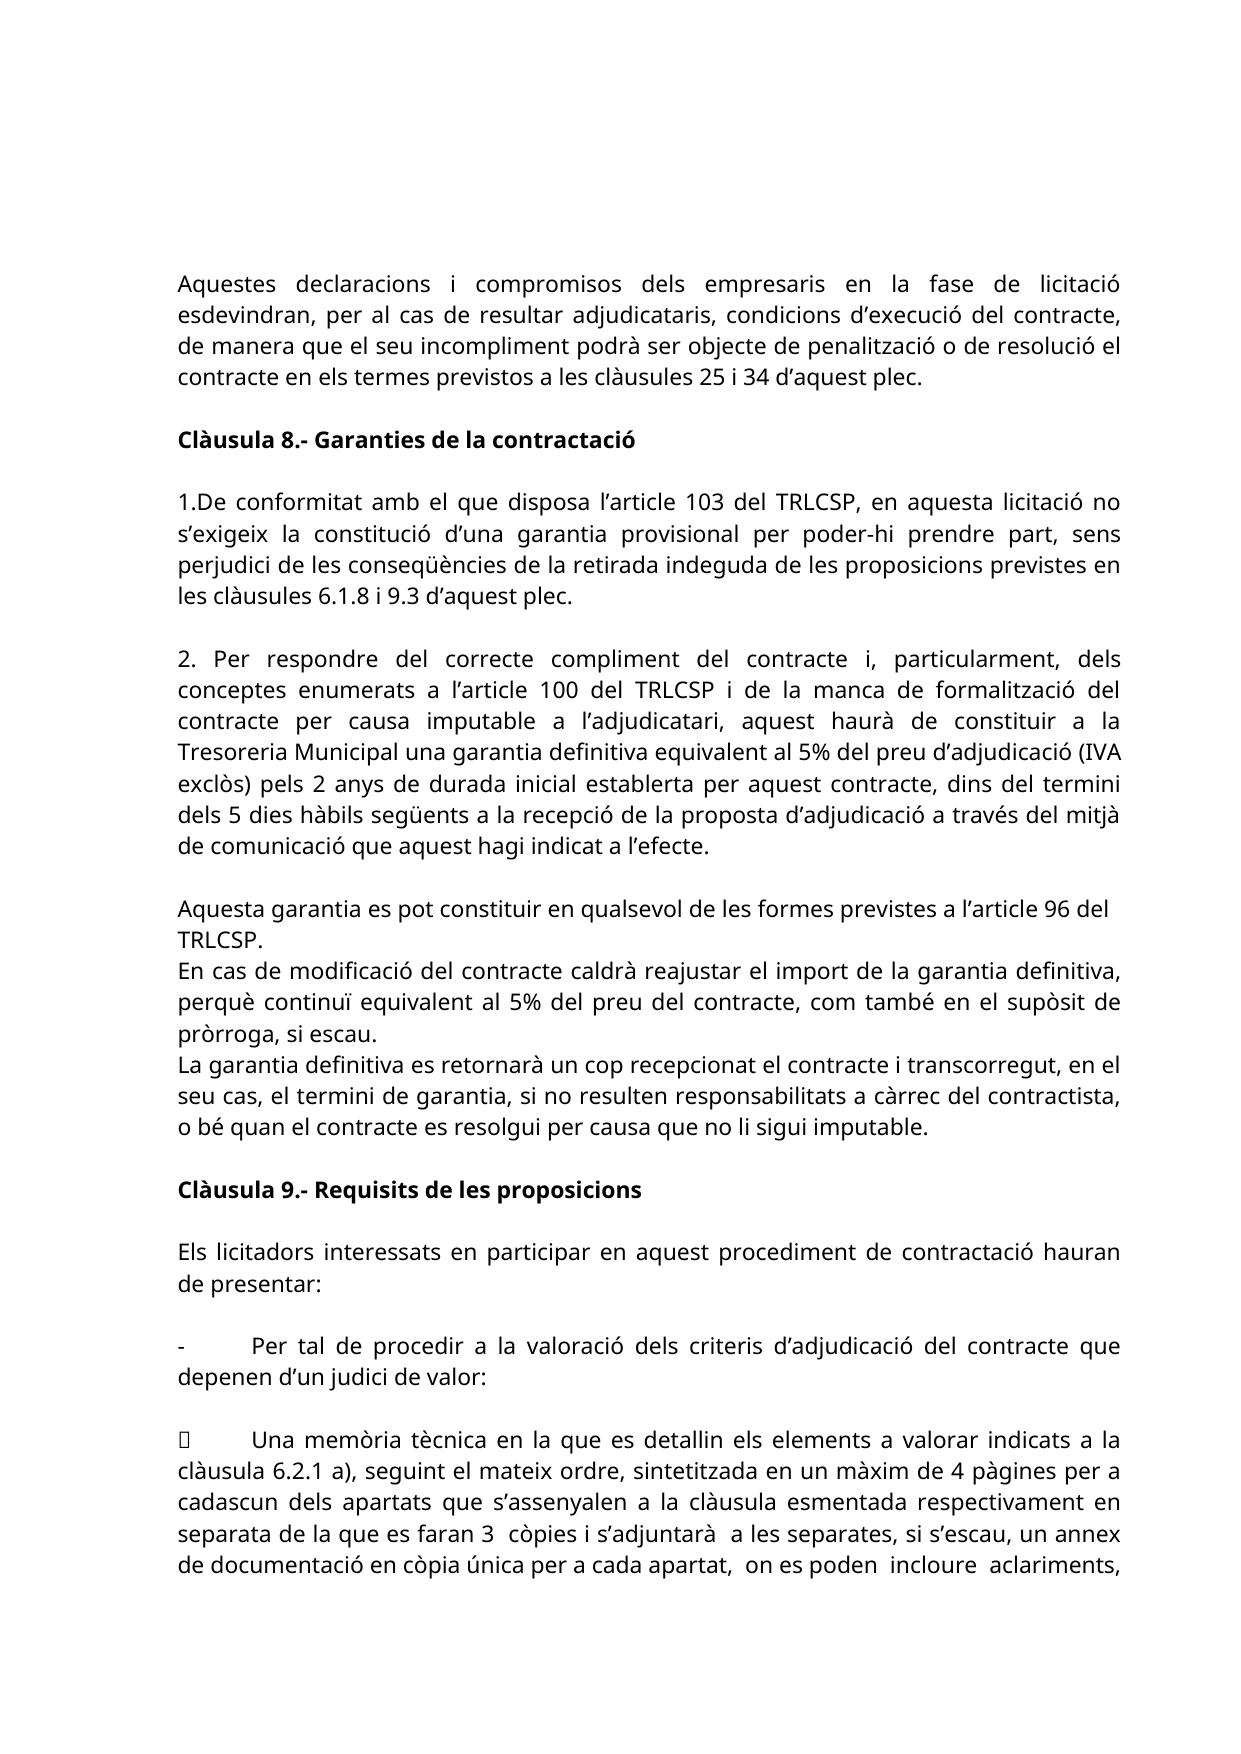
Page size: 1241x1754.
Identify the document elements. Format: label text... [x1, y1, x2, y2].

text - Per tal de procedir a la valoració dels criteris d’adjudicació del contracte que depenen d’un judici de valor: [177, 1330, 1122, 1392]
text En cas de modificació del contracte caldrà reajustar el import de la garantia definitiva, perquè continuï equivalent al 5% del preu del contracte, com també en el supòsit de pròrroga, si escau. [177, 955, 1122, 1049]
text Els licitadors interessats en participar en aquest procediment de contractació hauran de presentar: [177, 1236, 1122, 1299]
text La garantia definitiva es retornarà un cop recepcionat el contracte i transcorregut, en el seu cas, el termini de garantia, si no resulten responsabilitats a càrrec del contractista, o bé quan el contracte es resolgui per causa que no li sigui imputable. [177, 1049, 1122, 1142]
text 2. Per respondre del correcte compliment del contracte i, particularment, dels conceptes enumerats a l’article 100 del TRLCSP i de la manca de formalització del contracte per causa imputable a l’adjudicatari, aquest haurà de constituir a la Tresoreria Municipal una garantia definitiva equivalent al 5% del preu d’adjudicació (IVA exclòs) pels 2 anys de durada inicial establerta per aquest contracte, dins del termini dels 5 dies hàbils següents a la recepció de la proposta d’adjudicació a través del mitjà de comunicació que aquest hagi indicat a l’efecte. [177, 642, 1122, 861]
text TRLCSP. [177, 924, 1122, 955]
text Clàusula 9.- Requisits de les proposicions [177, 1174, 1122, 1205]
text Aquesta garantia es pot constituir en qualsevol de les formes previstes a l’article 96 del [177, 892, 1122, 924]
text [177, 1424, 1122, 1580]
text Clàusula 8.- Garanties de la contractació [177, 424, 1122, 455]
text 1.De conformitat amb el que disposa l’article 103 del TRLCSP, en aquesta licitació no s’exigeix la constitució d’una garantia provisional per poder-hi prendre part, sens perjudici de les conseqüències de la retirada indeguda de les proposicions previstes en les clàusules 6.1.8 i 9.3 d’aquest plec. [177, 486, 1122, 611]
text Aquestes declaracions i compromisos dels empresaris en la fase de licitació esdevindran, per al cas de resultar adjudicataris, condicions d’execució del contracte, de manera que el seu incompliment podrà ser objecte de penalització o de resolució el contracte en els termes previstos a les clàusules 25 i 34 d’aquest plec. [177, 267, 1122, 392]
